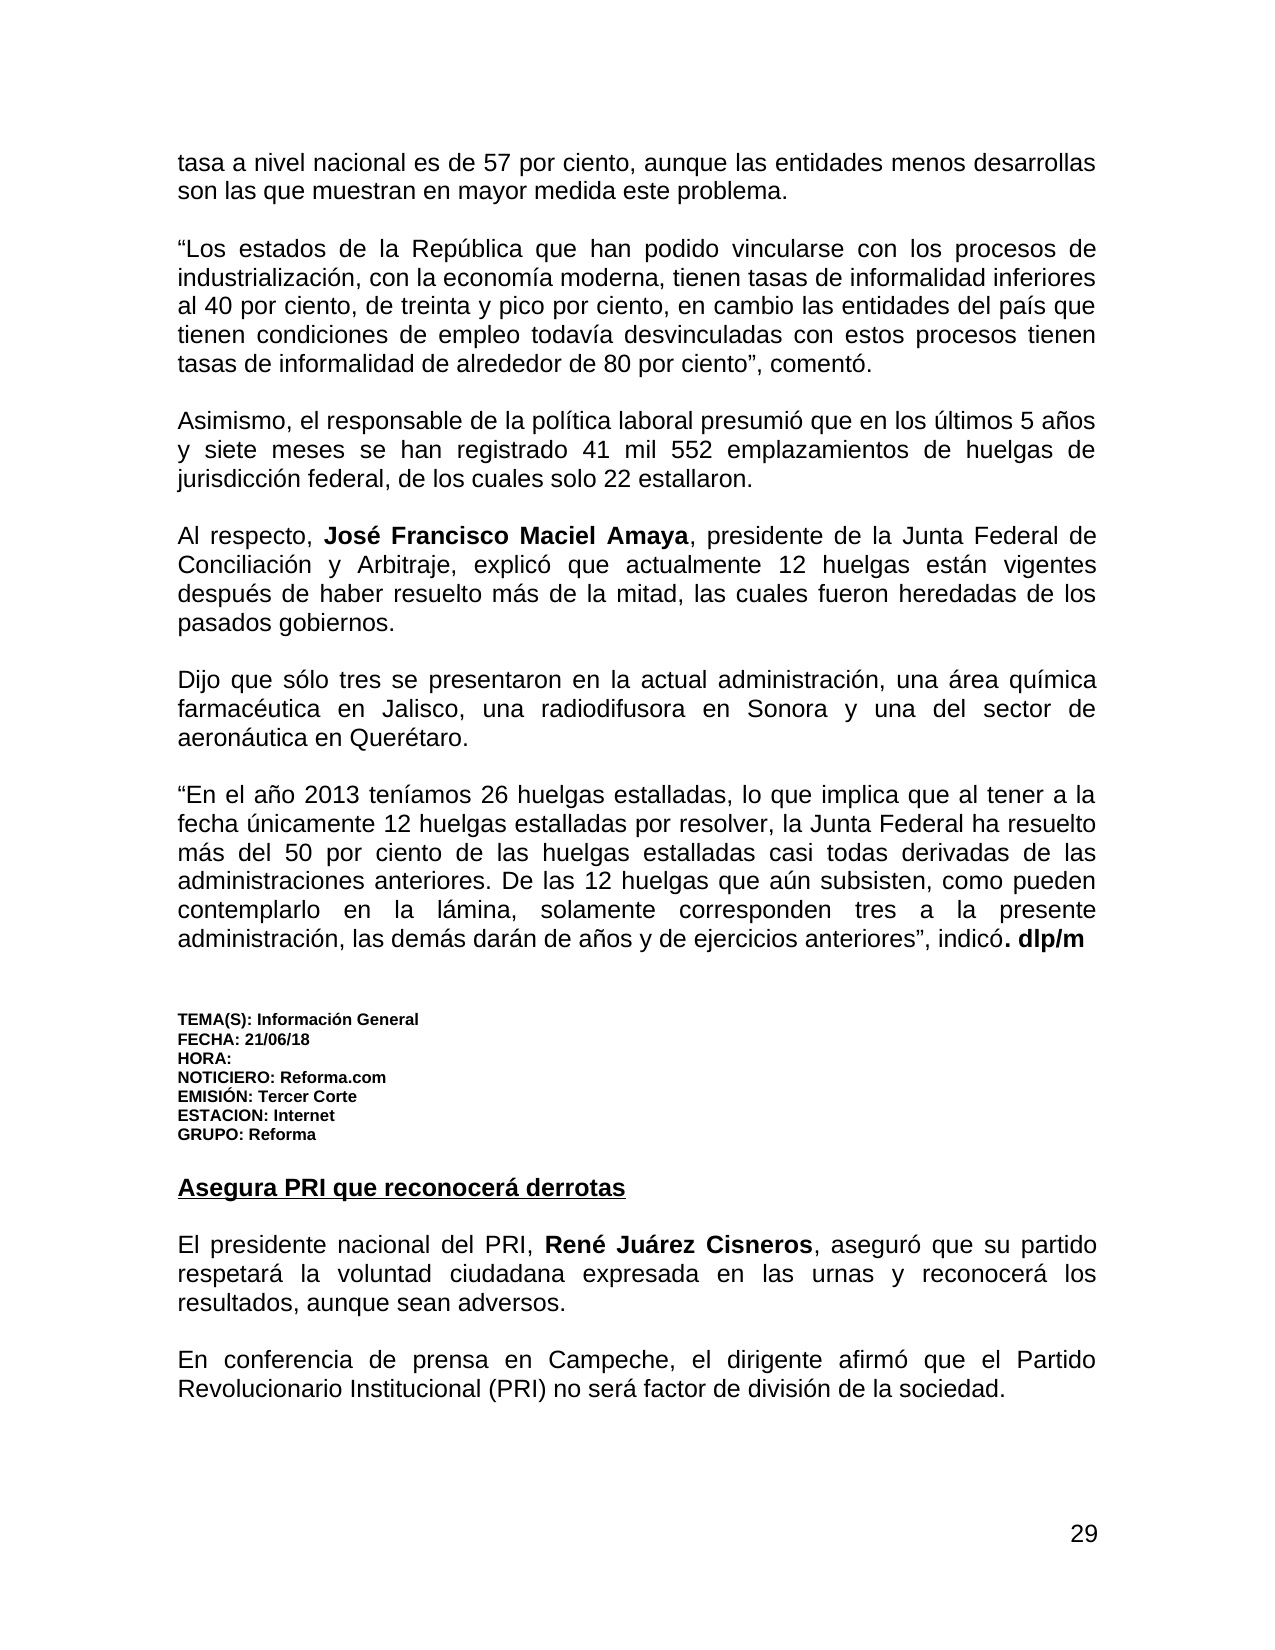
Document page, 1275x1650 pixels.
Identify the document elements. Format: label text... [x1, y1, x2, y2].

text EMISIÓN: Tercer Corte [177, 1087, 1098, 1106]
text FECHA: 21/06/18 [177, 1029, 1098, 1048]
text GRUPO: Reforma [177, 1125, 1098, 1144]
text ESTACION: Internet [177, 1106, 1098, 1125]
text Asegura PRI que reconocerá derrotas [177, 1173, 1098, 1202]
text “Los estados de la República que han podido vincularse con los procesos de industrialización, con la economía moderna, tienen tasas de informalidad inferiores al 40 por ciento, de treinta y pico por ciento, en cambio las entidades del país que tienen condiciones de empleo todavía desvinculadas con estos procesos tienen tasas de informalidad de alrededor de 80 por ciento”, comentó. [177, 234, 1098, 378]
text Asimismo, el responsable de la política laboral presumió que en los últimos 5 años y siete meses se han registrado 41 mil 552 emplazamientos de huelgas de jurisdicción federal, de los cuales solo 22 estallaron. [177, 406, 1098, 493]
text Dijo que sólo tres se presentaron en la actual administración, una área química farmacéutica en Jalisco, una radiodifusora en Sonora y una del sector de aeronáutica en Querétaro. [177, 665, 1098, 751]
text NOTICIERO: Reforma.com [177, 1068, 1098, 1087]
text “En el año 2013 teníamos 26 huelgas estalladas, lo que implica que al tener a la fecha únicamente 12 huelgas estalladas por resolver, la Junta Federal ha resuelto más del 50 por ciento de las huelgas estalladas casi todas derivadas de las administraciones anteriores. De las 12 huelgas que aún subsisten, como pueden contemplarlo en la lámina, solamente corresponden tres a la presente administración, las demás darán de años y de ejercicios anteriores”, indicó. dlp/m [177, 780, 1098, 953]
text Al respecto, José Francisco Maciel Amaya, presidente de la Junta Federal de Conciliación y Arbitraje, explicó que actualmente 12 huelgas están vigentes después de haber resuelto más de la mitad, las cuales fueron heredadas de los pasados gobiernos. [177, 521, 1098, 636]
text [177, 148, 1098, 205]
text El presidente nacional del PRI, René Juárez Cisneros, aseguró que su partido respetará la voluntad ciudadana expresada en las urnas y reconocerá los resultados, aunque sean adversos. [177, 1231, 1098, 1317]
text TEMA(S): Información General [177, 1010, 1098, 1029]
text En conferencia de prensa en Campeche, el dirigente afirmó que el Partido Revolucionario Institucional (PRI) no será factor de división de la sociedad. [177, 1346, 1098, 1403]
text HORA: [177, 1048, 1098, 1068]
